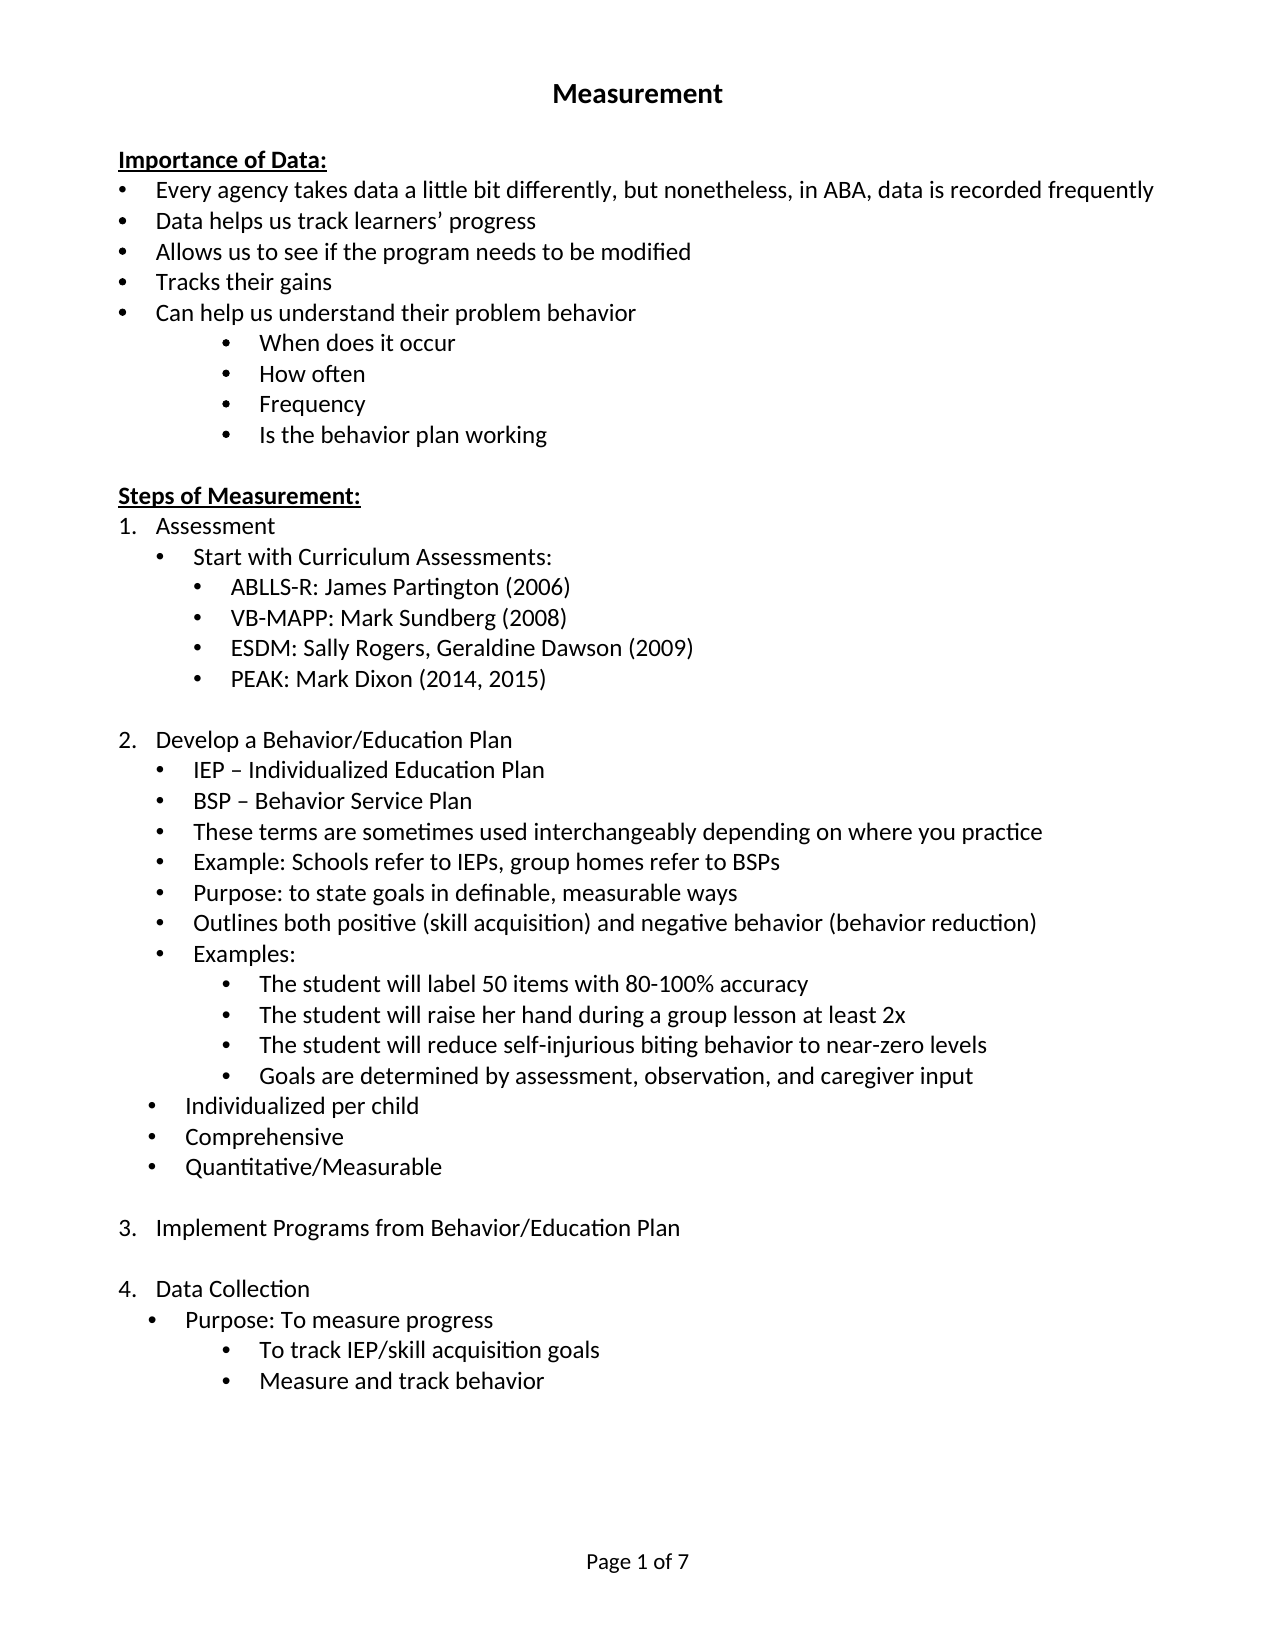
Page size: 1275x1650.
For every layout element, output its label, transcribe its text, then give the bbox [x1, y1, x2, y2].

text Steps of Measurement: [118, 480, 1157, 510]
list IEP – Individualized Education Plan [156, 754, 1157, 785]
list The student will reduce self-injurious biting behavior to near-zero levels [222, 1029, 1157, 1060]
list How often [222, 358, 1157, 388]
list Measure and track behavior [222, 1365, 1157, 1396]
list ESDM: Sally Rogers, Geraldine Dawson (2009) [193, 632, 1157, 663]
list Quantitative/Measurable [148, 1151, 1157, 1182]
list Data Collection [118, 1273, 1157, 1304]
list Every agency takes data a little bit differently, but nonetheless, in ABA, data is recorded frequently [118, 175, 1157, 205]
list The student will raise her hand during a group lesson at least 2x [222, 999, 1157, 1029]
list Goals are determined by assessment, observation, and caregiver input [222, 1060, 1157, 1090]
list Example: Schools refer to IEPs, group homes refer to BSPs [156, 846, 1157, 877]
list Purpose: To measure progress [148, 1304, 1157, 1334]
list Individualized per child [148, 1090, 1157, 1121]
list Start with Curriculum Assessments: [156, 541, 1157, 571]
list Is the behavior plan working [222, 419, 1157, 449]
list BSP – Behavior Service Plan [156, 785, 1157, 816]
list To track IEP/skill acquisition goals [222, 1334, 1157, 1365]
list Frequency [222, 388, 1157, 419]
list PEAK: Mark Dixon (2014, 2015) [193, 663, 1157, 693]
list Purpose: to state goals in definable, measurable ways [156, 877, 1157, 907]
list Data helps us track learners’ progress [118, 205, 1157, 236]
list Examples: [156, 938, 1157, 968]
list Can help us understand their problem behavior [118, 297, 1157, 327]
list VB-MAPP: Mark Sundberg (2008) [193, 602, 1157, 632]
list Allows us to see if the program needs to be modified [118, 236, 1157, 266]
list These terms are sometimes used interchangeably depending on where you practice [156, 816, 1157, 846]
list The student will label 50 items with 80-100% accuracy [222, 968, 1157, 999]
list Outlines both positive (skill acquisition) and negative behavior (behavior reduction) [156, 907, 1157, 938]
text Importance of Data: [118, 144, 1157, 175]
list When does it occur [222, 327, 1157, 358]
list Comprehensive [148, 1121, 1157, 1151]
list Implement Programs from Behavior/Education Plan [118, 1212, 1157, 1243]
list ABLLS-R: James Partington (2006) [193, 571, 1157, 602]
list Tracks their gains [118, 266, 1157, 297]
list Assessment [118, 510, 1157, 541]
list Develop a Behavior/Education Plan [118, 724, 1157, 754]
